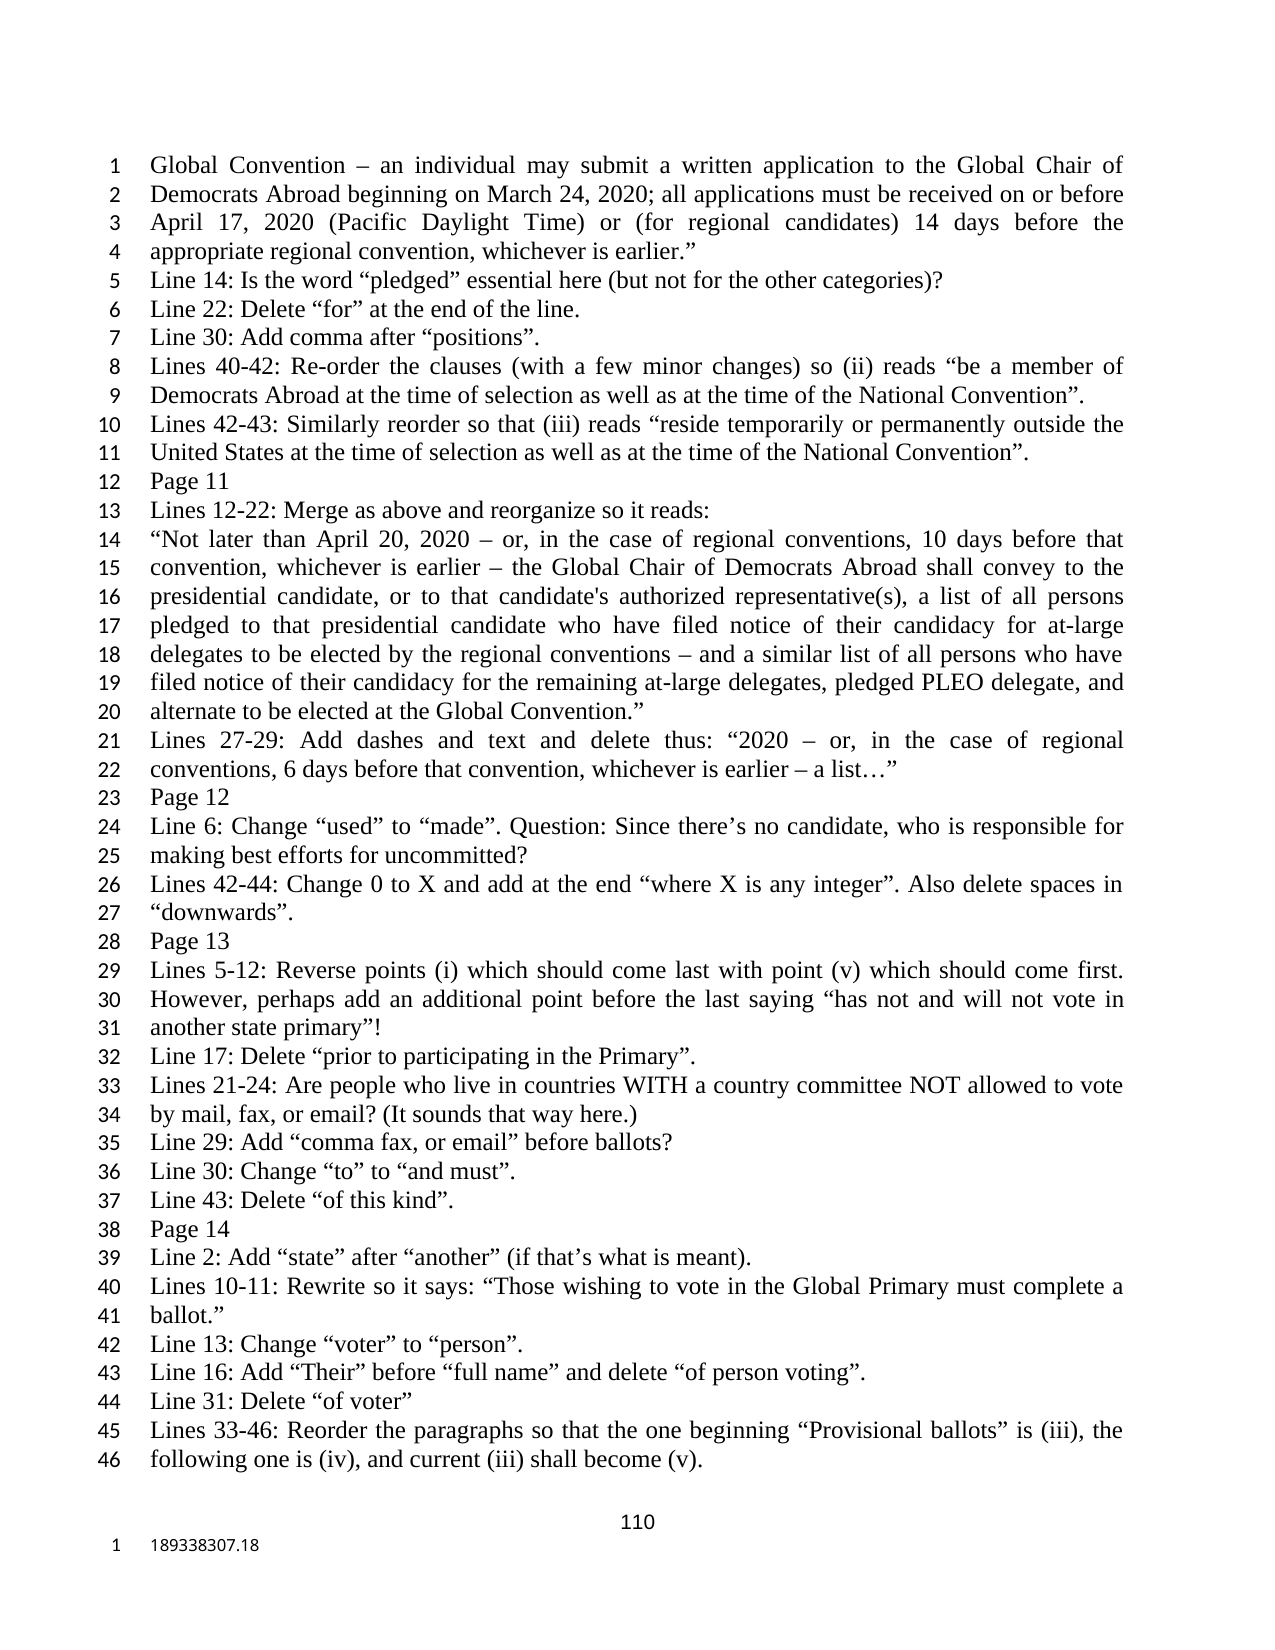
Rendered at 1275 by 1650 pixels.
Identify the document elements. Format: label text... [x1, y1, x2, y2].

text Line 43: Delete “of this kind”. [150, 1185, 1125, 1214]
text Line 2: Add “state” after “another” (if that’s what is meant). [150, 1242, 1125, 1271]
text Page 11 [150, 466, 1125, 495]
text Line 30: Change “to” to “and must”. [150, 1156, 1125, 1185]
text Line 31: Delete “of voter” [150, 1386, 1125, 1415]
text Line 16: Add “Their” before “full name” and delete “of person voting”. [150, 1357, 1125, 1386]
text Lines 40-42: Re-order the clauses (with a few minor changes) so (ii) reads “be a member of Democrats Abroad at the time of selection as well as at the time of the National Convention”. [150, 351, 1125, 409]
text Line 22: Delete “for” at the end of the line. [150, 294, 1125, 322]
text Line 6: Change “used” to “made”. Question: Since there’s no candidate, who is responsible for making best efforts for uncommitted? [150, 811, 1125, 869]
text Lines 12-22: Merge as above and reorganize so it reads: [150, 495, 1125, 524]
text Lines 27-29: Add dashes and text and delete thus: “2020 – or, in the case of regional conventions, 6 days before that convention, whichever is earlier – a list…” [150, 725, 1125, 782]
text Lines 21-24: Are people who live in countries WITH a country committee NOT allowed to vote by mail, fax, or email? (It sounds that way here.) [150, 1070, 1125, 1127]
text Lines 33-46: Reorder the paragraphs so that the one beginning “Provisional ballots” is (iii), the following one is (iv), and current (iii) shall become (v). [150, 1415, 1125, 1472]
text Page 14 [150, 1214, 1125, 1242]
text Line 14: Is the word “pledged” essential here (but not for the other categories)? [150, 265, 1125, 294]
text Lines 5-12: Reverse points (i) which should come last with point (v) which should come first. However, perhaps add an additional point before the last saying “has not and will not vote in another state primary”! [150, 955, 1125, 1041]
text Page 12 [150, 782, 1125, 811]
text “Not later than April 20, 2020 – or, in the case of regional conventions, 10 days before that convention, whichever is earlier – the Global Chair of Democrats Abroad shall convey to the presidential candidate, or to that candidate's authorized representative(s), a list of all persons pledged to that presidential candidate who have filed notice of their candidacy for at-large delegates to be elected by the regional conventions – and a similar list of all persons who have filed notice of their candidacy for the remaining at-large delegates, pledged PLEO delegate, and alternate to be elected at the Global Convention.” [150, 524, 1125, 725]
text Lines 42-44: Change 0 to X and add at the end “where X is any integer”. Also delete spaces in “downwards”. [150, 869, 1125, 926]
text Line 13: Change “voter” to “person”. [150, 1329, 1125, 1357]
text Line 30: Add comma after “positions”. [150, 322, 1125, 351]
text Lines 10-11: Rewrite so it says: “Those wishing to vote in the Global Primary must complete a ballot.” [150, 1271, 1125, 1329]
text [150, 150, 1125, 265]
text Page 13 [150, 926, 1125, 955]
text Line 17: Delete “prior to participating in the Primary”. [150, 1041, 1125, 1070]
text Lines 42-43: Similarly reorder so that (iii) reads “reside temporarily or permanently outside the United States at the time of selection as well as at the time of the National Convention”. [150, 409, 1125, 466]
text Line 29: Add “comma fax, or email” before ballots? [150, 1127, 1125, 1156]
